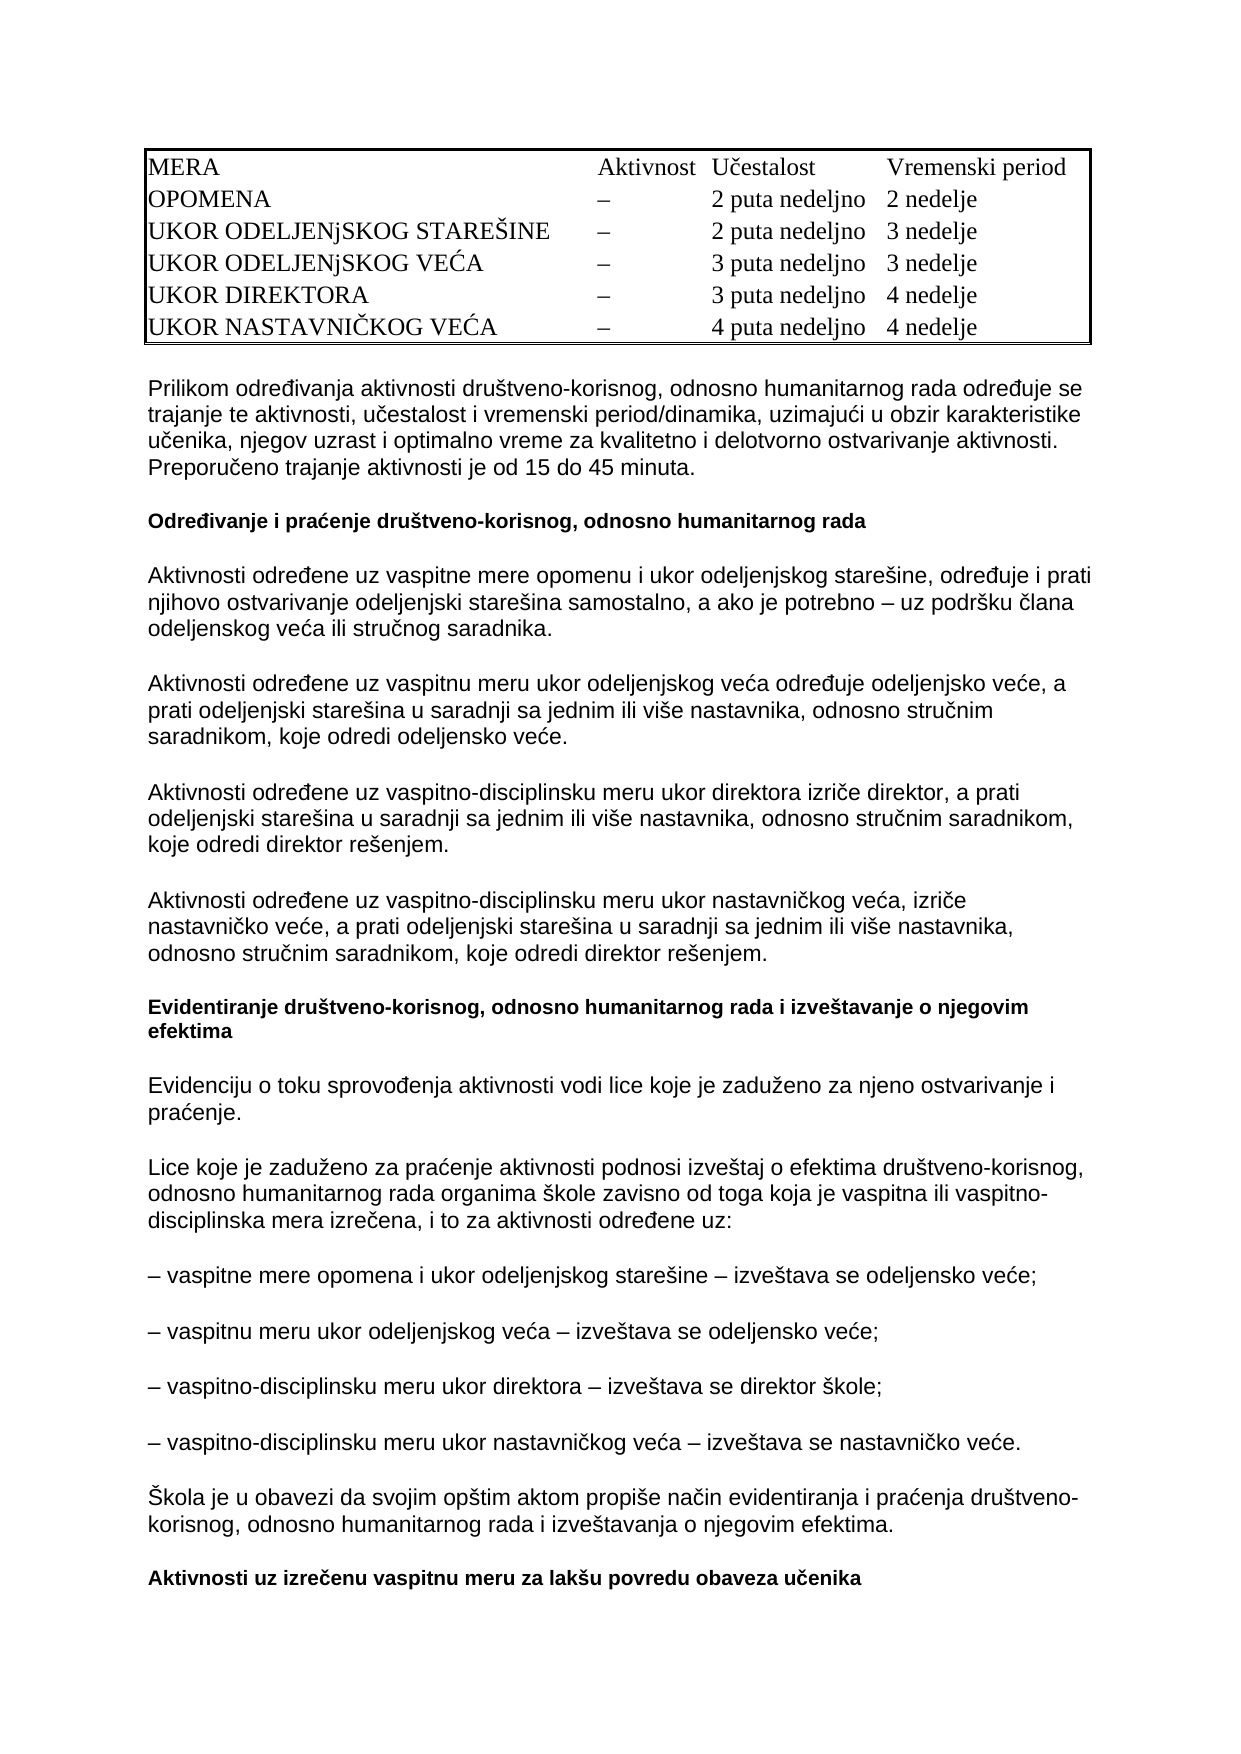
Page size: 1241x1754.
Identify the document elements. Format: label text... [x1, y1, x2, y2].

text – vaspitnu meru ukor odeljenjskog veća – izveštava se odeljensko veće; [148, 1318, 1093, 1344]
table_cell OPOMENA [147, 183, 595, 214]
text Prilikom određivanja aktivnosti društveno-korisnog, odnosno humanitarnog rada određuje se trajanje te aktivnosti, učestalost i vremenski period/dinamika, uzimajući u obzir karakteristike učenika, njegov uzrast i optimalno vreme za kvalitetno i delotvorno ostvarivanje aktivnosti. Preporučeno trajanje aktivnosti je od 15 do 45 minuta. [148, 374, 1093, 480]
table_cell – [595, 215, 709, 246]
text Lice koje je zaduženo za praćenje aktivnosti podnosi izveštaj o efektima društveno-korisnog, odnosno humanitarnog rada organima škole zavisno od toga koja je vaspitna ili vaspitno- disciplinska mera izrečena, i to za aktivnosti određene uz: [148, 1154, 1093, 1233]
table_cell 3 puta nedeljno [709, 246, 884, 278]
table_cell 3 nedelje [884, 246, 1089, 278]
text Aktivnosti određene uz vaspitnu meru ukor odeljenjskog veća određuje odeljenjsko veće, a prati odeljenjski starešina u saradnji sa jednim ili više nastavnika, odnosno stručnim saradnikom, koje odredi odeljensko veće. [148, 670, 1093, 749]
text – vaspitne mere opomena i ukor odeljenjskog starešine – izveštava se odeljensko veće; [148, 1262, 1093, 1289]
table_cell 4 puta nedeljno [709, 310, 884, 342]
table_cell – [595, 183, 709, 214]
table_cell – [595, 278, 709, 310]
table_cell UKOR ODELJENjSKOG VEĆA [147, 246, 595, 278]
table_cell – [595, 246, 709, 278]
table_cell UKOR DIREKTORA [147, 278, 595, 310]
text Evidentiranje društveno-korisnog, odnosno humanitarnog rada i izveštavanje o njegovim efektima [148, 995, 1093, 1043]
table_cell 2 puta nedeljno [709, 183, 884, 214]
text Aktivnosti određene uz vaspitno-disciplinsku meru ukor nastavničkog veća, izriče nastavničko veće, a prati odeljenjski starešina u saradnji sa jednim ili više nastavnika, odnosno stručnim saradnikom, koje odredi direktor rešenjem. [148, 887, 1093, 966]
table_cell 3 nedelje [884, 215, 1089, 246]
table_cell – [595, 310, 709, 342]
text Aktivnosti uz izrečenu vaspitnu meru za lakšu povredu obaveza učenika [148, 1566, 1093, 1590]
table_cell UKOR ODELJENjSKOG STAREŠINE [147, 215, 595, 246]
text Evidenciju o toku sprovođenja aktivnosti vodi lice koje je zaduženo za njeno ostvarivanje i praćenje. [148, 1072, 1093, 1125]
table_header Učestalost [709, 151, 884, 183]
table_header Vremenski period [884, 151, 1089, 183]
text Škola je u obavezi da svojim opštim aktom propiše način evidentiranja i praćenja društveno-korisnog, odnosno humanitarnog rada i izveštavanja o njegovim efektima. [148, 1484, 1093, 1537]
text Aktivnosti određene uz vaspitne mere opomenu i ukor odeljenjskog starešine, određuje i prati njihovo ostvarivanje odeljenjski starešina samostalno, a ako je potrebno – uz podršku člana odeljenskog veća ili stručnog saradnika. [148, 562, 1093, 641]
text – vaspitno-disciplinsku meru ukor direktora – izveštava se direktor škole; [148, 1373, 1093, 1400]
table_cell 4 nedelje [884, 310, 1089, 342]
table_header MERA [147, 151, 595, 183]
text – vaspitno-disciplinsku meru ukor nastavničkog veća – izveštava se nastavničko veće. [148, 1429, 1093, 1455]
table_cell 4 nedelje [884, 278, 1089, 310]
text Određivanje i praćenje društveno-korisnog, odnosno humanitarnog rada [148, 509, 1093, 533]
table_cell UKOR NASTAVNIČKOG VEĆA [147, 310, 595, 342]
text Aktivnosti određene uz vaspitno-disciplinsku meru ukor direktora izriče direktor, a prati odeljenjski starešina u saradnji sa jednim ili više nastavnika, odnosno stručnim saradnikom, koje odredi direktor rešenjem. [148, 779, 1093, 858]
table_cell 2 puta nedeljno [709, 215, 884, 246]
table_header Aktivnost [595, 151, 709, 183]
table_cell 2 nedelje [884, 183, 1089, 214]
table_cell 3 puta nedeljno [709, 278, 884, 310]
